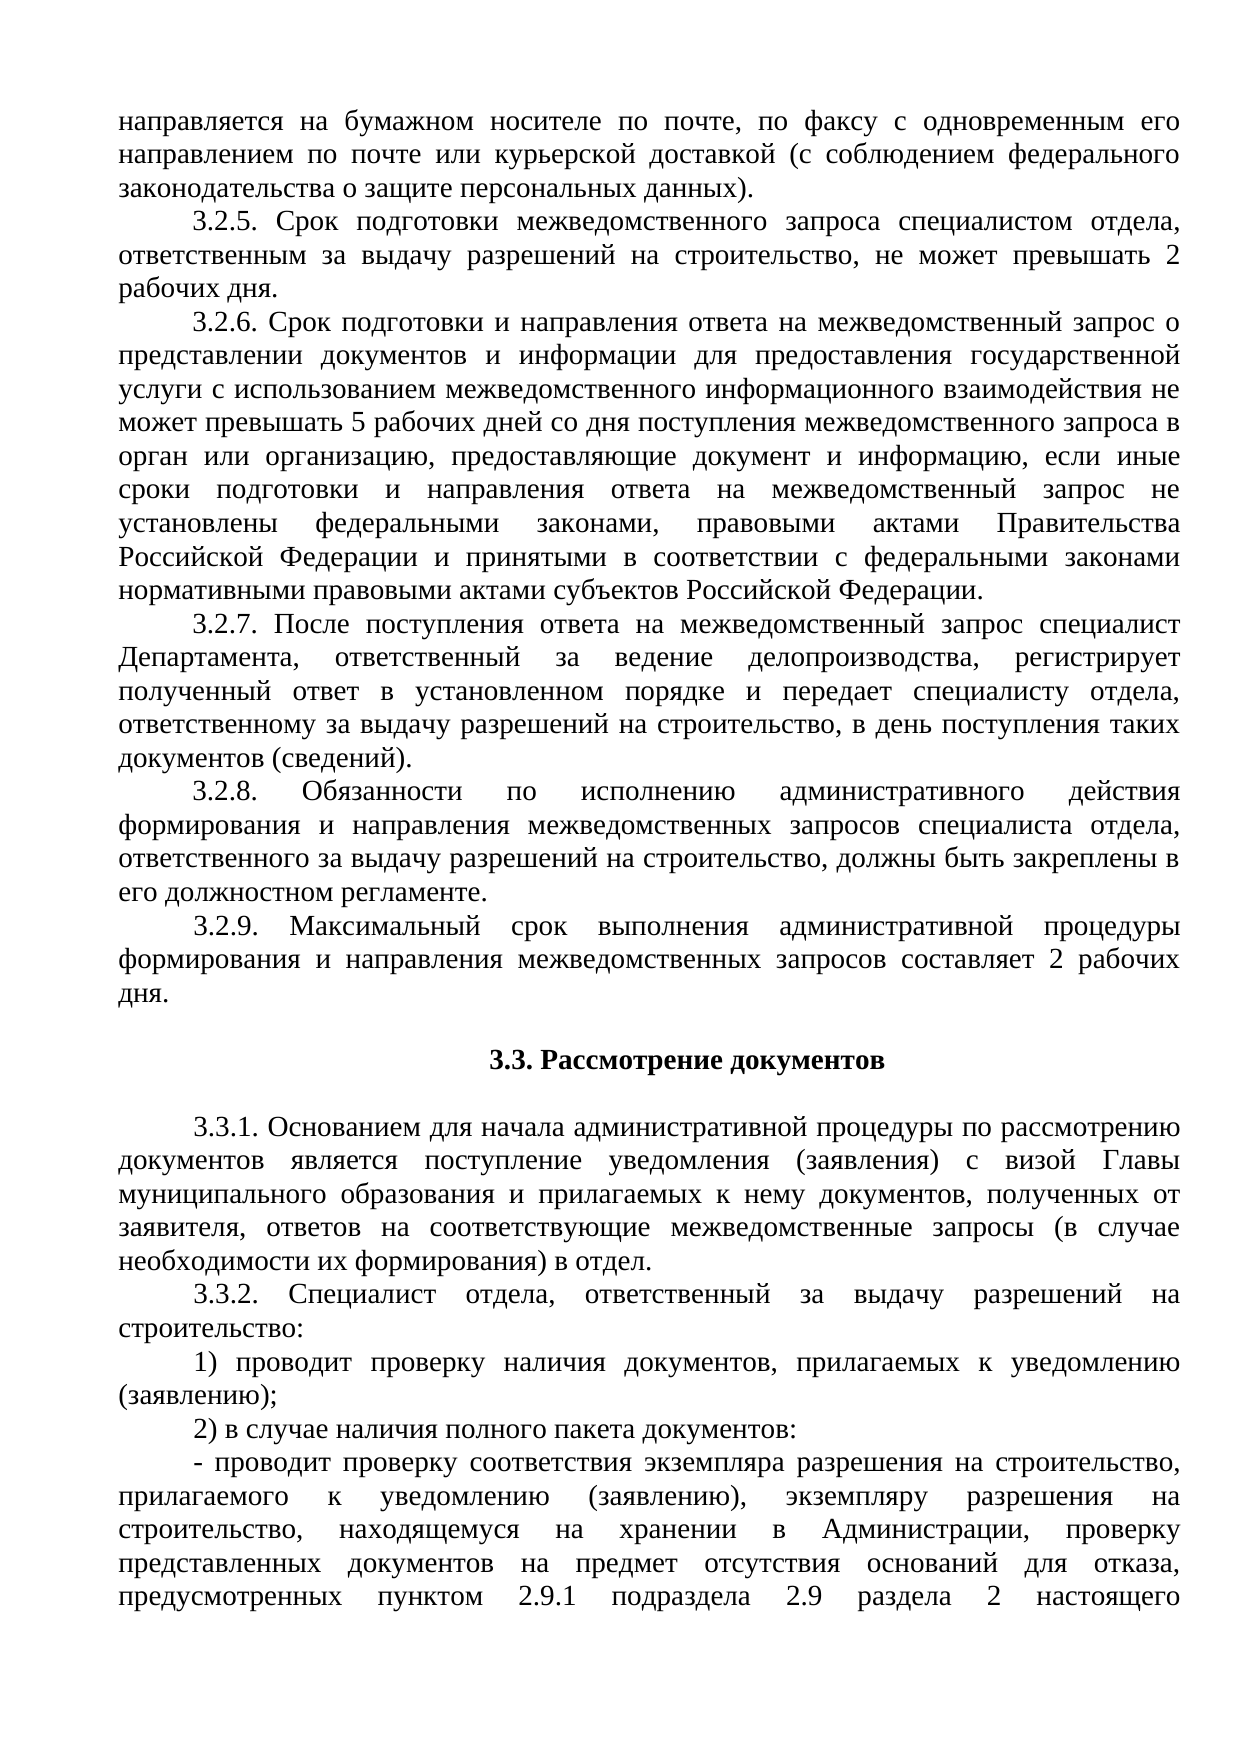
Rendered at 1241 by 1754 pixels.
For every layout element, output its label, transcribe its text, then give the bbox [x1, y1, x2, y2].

text 3.2.5. Срок подготовки межведомственного запроса специалистом отдела, ответственным за выдачу разрешений на строительство, не может превышать 2 рабочих дня. [118, 203, 1181, 304]
text 3.3.2. Специалист отдела, ответственный за выдачу разрешений на строительство: [118, 1277, 1181, 1344]
text 3.3. Рассмотрение документов [118, 1042, 1181, 1075]
text 1) проводит проверку наличия документов, прилагаемых к уведомлению (заявлению); [118, 1344, 1181, 1411]
text 3.2.7. После поступления ответа на межведомственный запрос специалист Департамента, ответственный за ведение делопроизводства, регистрирует полученный ответ в установленном порядке и передает специалисту отдела, ответственному за выдачу разрешений на строительство, в день поступления таких документов (сведений). [118, 606, 1181, 773]
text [118, 1444, 1181, 1612]
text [118, 103, 1181, 203]
text 3.2.8. Обязанности по исполнению административного действия формирования и направления межведомственных запросов специалиста отдела, ответственного за выдачу разрешений на строительство, должны быть закреплены в его должностном регламенте. [118, 773, 1181, 908]
text 3.2.9. Максимальный срок выполнения административной процедуры формирования и направления межведомственных запросов составляет 2 рабочих дня. [118, 908, 1181, 1008]
text 3.2.6. Срок подготовки и направления ответа на межведомственный запрос о представлении документов и информации для предоставления государственной услуги с использованием межведомственного информационного взаимодействия не может превышать 5 рабочих дней со дня поступления межведомственного запроса в орган или организацию, предоставляющие документ и информацию, если иные сроки подготовки и направления ответа на межведомственный запрос не установлены федеральными законами, правовыми актами Правительства Российской Федерации и принятыми в соответствии с федеральными законами нормативными правовыми актами субъектов Российской Федерации. [118, 304, 1181, 606]
text 2) в случае наличия полного пакета документов: [118, 1411, 1181, 1444]
text 3.3.1. Основанием для начала административной процедуры по рассмотрению документов является поступление уведомления (заявления) с визой Главы муниципального образования и прилагаемых к нему документов, полученных от заявителя, ответов на соответствующие межведомственные запросы (в случае необходимости их формирования) в отдел. [118, 1109, 1181, 1277]
